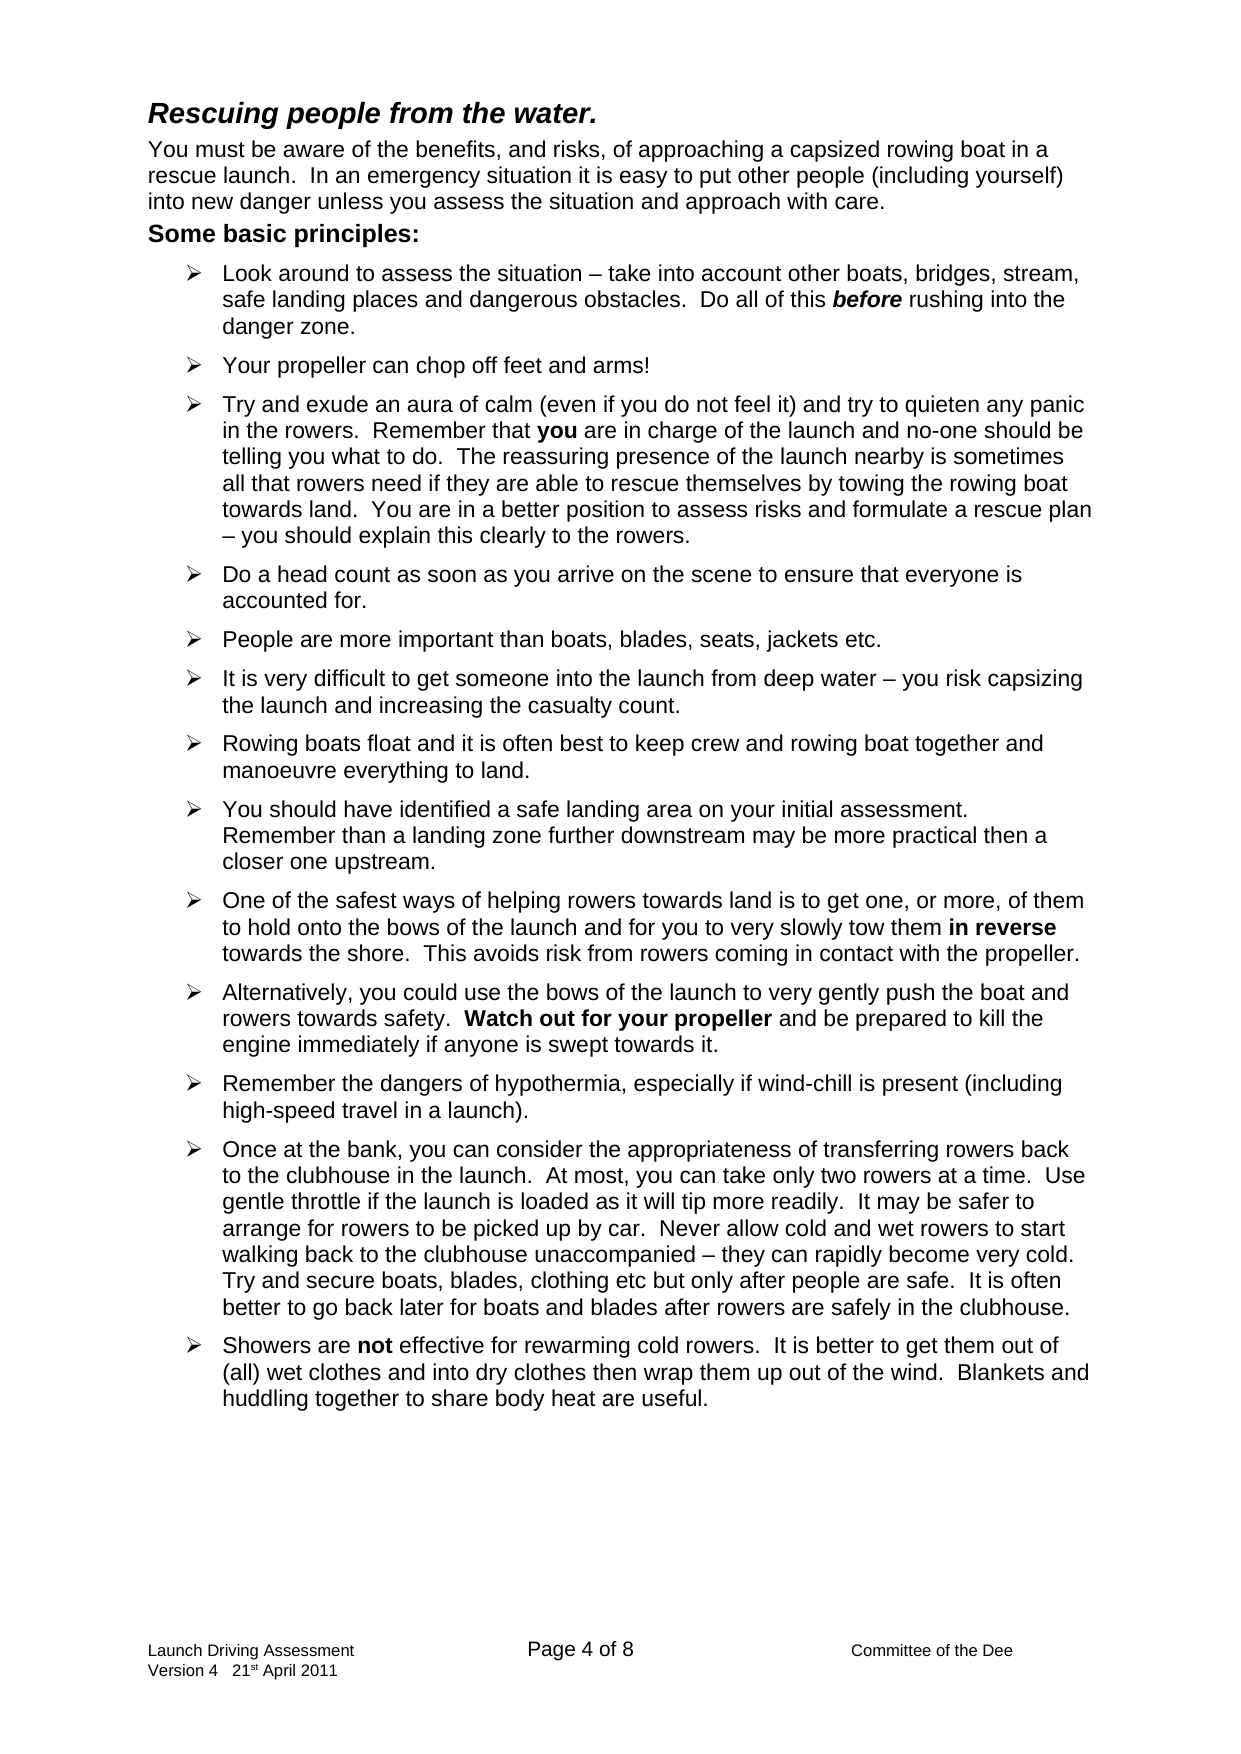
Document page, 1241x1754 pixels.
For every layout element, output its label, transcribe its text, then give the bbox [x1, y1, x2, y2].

list Remember the dangers of hypothermia, especially if wind-chill is present (including high-speed travel in a launch). [185, 1070, 1092, 1123]
list Look around to assess the situation – take into account other boats, bridges, stream, safe landing places and dangerous obstacles. Do all of this before rushing into the danger zone. [185, 260, 1092, 339]
text Some basic principles: [148, 219, 1092, 248]
list Try and exude an aura of calm (even if you do not feel it) and try to quieten any panic in the rowers. Remember that you are in charge of the launch and no-one should be telling you what to do. The reassuring presence of the launch nearby is sometimes all that rowers need if they are able to rescue themselves by towing the rowing boat towards land. You are in a better position to assess risks and formulate a rescue plan – you should explain this clearly to the rowers. [185, 391, 1092, 549]
list Showers are not effective for rewarming cold rowers. It is better to get them out of (all) wet clothes and into dry clothes then wrap them up out of the wind. Blankets and huddling together to share body heat are useful. [185, 1332, 1092, 1412]
subtitle Rescuing people from the water. [148, 96, 1092, 129]
list You should have identified a safe landing area on your initial assessment. Remember than a landing zone further downstream may be more practical then a closer one upstream. [185, 796, 1092, 875]
list Alternatively, you could use the bows of the launch to very gently push the boat and rowers towards safety. Watch out for your propeller and be prepared to kill the engine immediately if anyone is swept towards it. [185, 979, 1092, 1058]
list Do a head count as soon as you arrive on the scene to ensure that everyone is accounted for. [185, 561, 1092, 614]
list Rowing boats float and it is often best to keep crew and rowing boat together and manoeuvre everything to land. [185, 730, 1092, 783]
list It is very difficult to get someone into the launch from deep water – you risk capsizing the launch and increasing the casualty count. [185, 665, 1092, 718]
list One of the safest ways of helping rowers towards land is to get one, or more, of them to hold onto the bows of the launch and for you to very slowly tow them in reverse towards the shore. This avoids risk from rowers coming in contact with the propeller. [185, 887, 1092, 966]
list Your propeller can chop off feet and arms! [185, 352, 1092, 378]
text You must be aware of the benefits, and risks, of approaching a capsized rowing boat in a rescue launch. In an emergency situation it is easy to put other people (including yourself) into new danger unless you assess the situation and approach with care. [148, 136, 1092, 215]
list People are more important than boats, blades, seats, jackets etc. [185, 626, 1092, 653]
list Once at the bank, you can consider the appropriateness of transferring rowers back to the clubhouse in the launch. At most, you can take only two rowers at a time. Use gentle throttle if the launch is loaded as it will tip more readily. It may be safer to arrange for rowers to be picked up by car. Never allow cold and wet rowers to start walking back to the clubhouse unaccompanied – they can rapidly become very cold. Try and secure boats, blades, clothing etc but only after people are safe. It is often better to go back later for boats and blades after rowers are safely in the clubhouse. [185, 1136, 1092, 1320]
